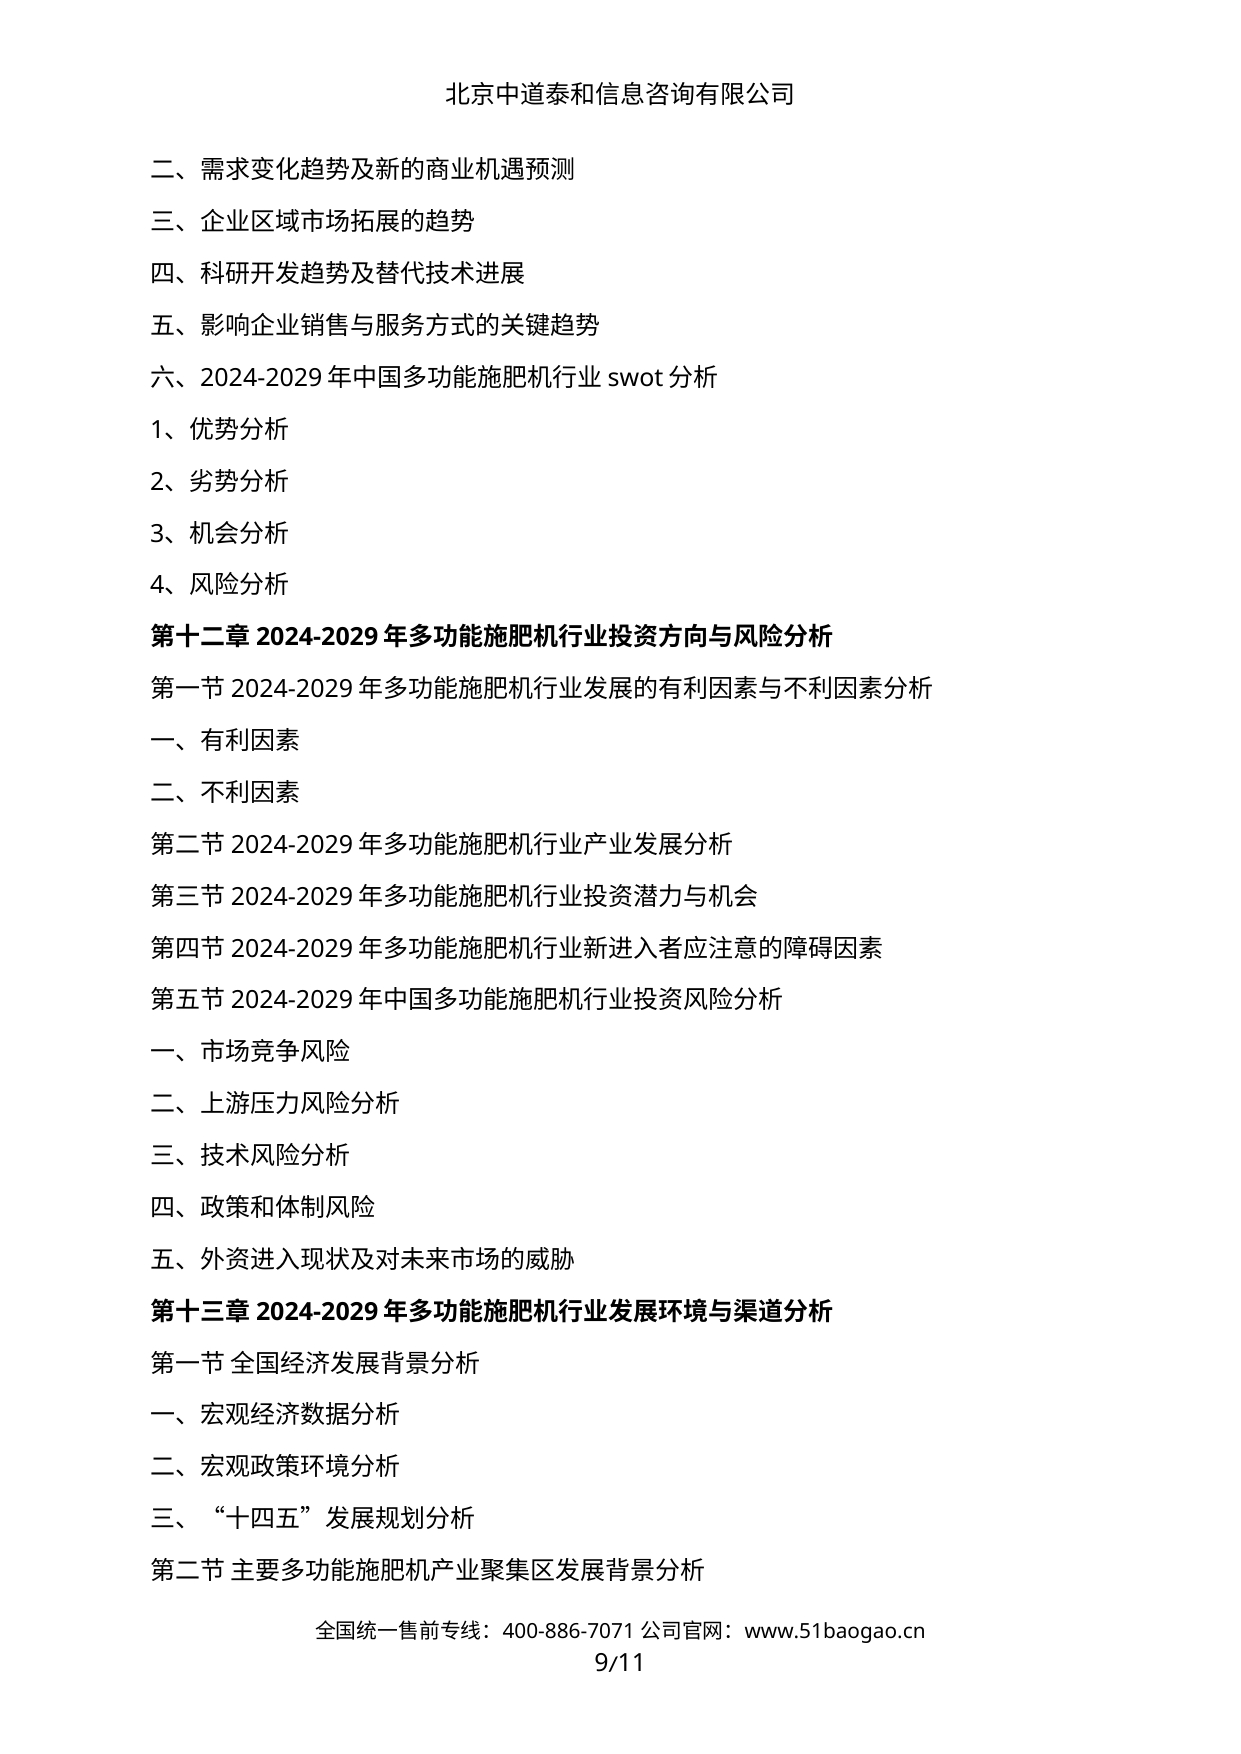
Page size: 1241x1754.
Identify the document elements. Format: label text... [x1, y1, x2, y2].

text 四、政策和体制风险 [150, 1187, 1090, 1224]
text 1、优势分析 [150, 409, 1090, 446]
text 第一节 2024-2029年多功能施肥机行业发展的有利因素与不利因素分析 [150, 669, 1090, 705]
text 三、技术风险分析 [150, 1136, 1090, 1172]
text 六、2024-2029年中国多功能施肥机行业swot分析 [150, 357, 1090, 394]
text 第二节 2024-2029年多功能施肥机行业产业发展分析 [150, 824, 1090, 861]
text 一、市场竞争风险 [150, 1032, 1090, 1068]
text 第五节 2024-2029年中国多功能施肥机行业投资风险分析 [150, 980, 1090, 1016]
text 一、宏观经济数据分析 [150, 1395, 1090, 1431]
text 4、风险分析 [150, 565, 1090, 601]
text 三、“十四五”发展规划分析 [150, 1499, 1090, 1535]
text 五、外资进入现状及对未来市场的威胁 [150, 1239, 1090, 1276]
text 五、影响企业销售与服务方式的关键趋势 [150, 306, 1090, 342]
text 2、劣势分析 [150, 461, 1090, 497]
text 第十二章 2024-2029年多功能施肥机行业投资方向与风险分析 [150, 617, 1090, 653]
text 四、科研开发趋势及替代技术进展 [150, 254, 1090, 290]
text 一、有利因素 [150, 721, 1090, 757]
text 第二节 主要多功能施肥机产业聚集区发展背景分析 [150, 1551, 1090, 1587]
text 三、企业区域市场拓展的趋势 [150, 202, 1090, 238]
text 二、不利因素 [150, 772, 1090, 809]
text 第四节 2024-2029年多功能施肥机行业新进入者应注意的障碍因素 [150, 928, 1090, 964]
text 第十三章 2024-2029年多功能施肥机行业发展环境与渠道分析 [150, 1291, 1090, 1327]
text 二、宏观政策环境分析 [150, 1447, 1090, 1483]
text 二、上游压力风险分析 [150, 1084, 1090, 1120]
text 3、机会分析 [150, 513, 1090, 549]
text 第一节 全国经济发展背景分析 [150, 1343, 1090, 1379]
text 第三节 2024-2029年多功能施肥机行业投资潜力与机会 [150, 876, 1090, 912]
text 二、需求变化趋势及新的商业机遇预测 [150, 150, 1090, 186]
